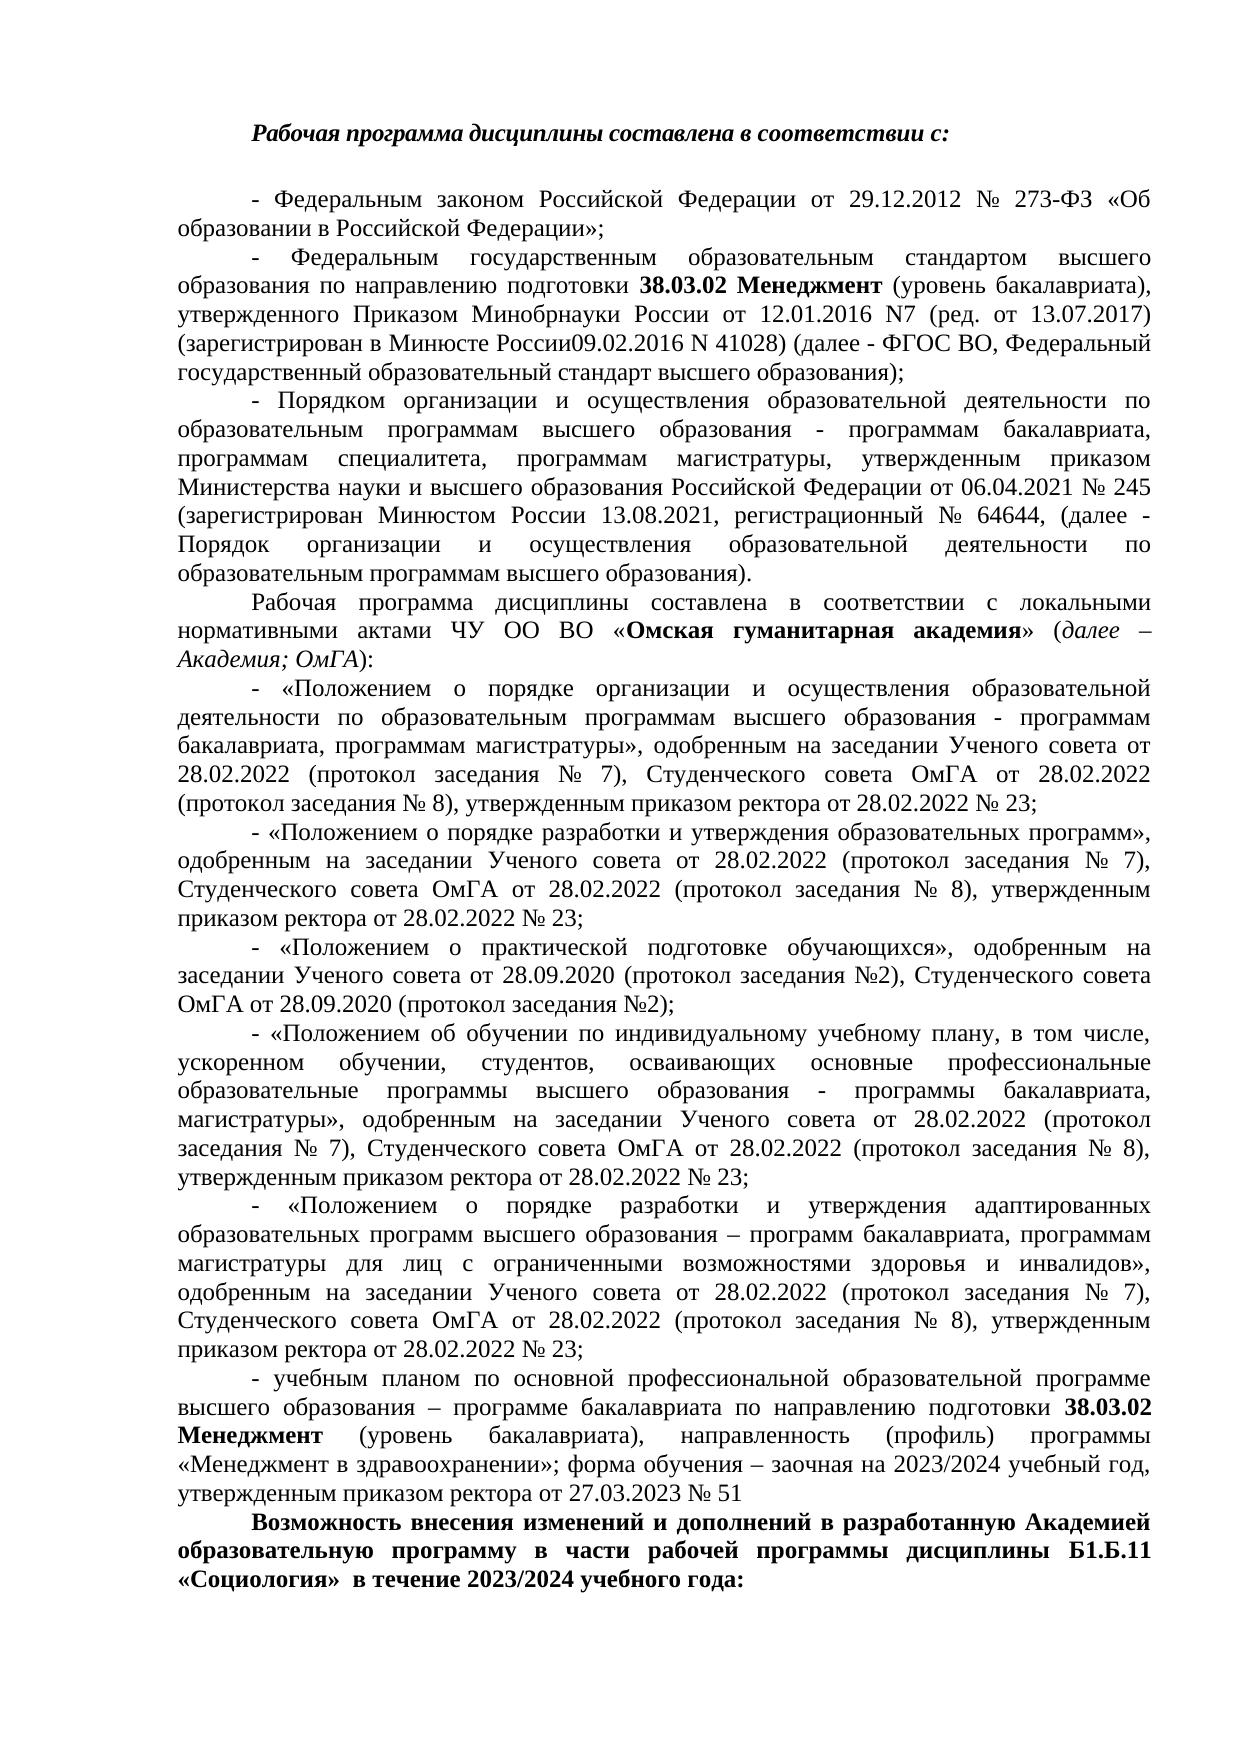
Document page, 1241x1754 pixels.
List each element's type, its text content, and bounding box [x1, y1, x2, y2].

text Рабочая программа дисциплины составлена в соответствии с локальными нормативными актами ЧУ ОО ВО «Омская гуманитарная академия» (далее – Академия; ОмГА): [177, 587, 1152, 673]
text - «Положением о порядке разработки и утверждения образовательных программ», одобренным на заседании Ученого совета от 28.02.2022 (протокол заседания № 7), Студенческого совета ОмГА от 28.02.2022 (протокол заседания № 8), утвержденным приказом ректора от 28.02.2022 № 23; [177, 817, 1152, 932]
text - «Положением о порядке организации и осуществления образовательной деятельности по образовательным программам высшего образования - программам бакалавриата, программам магистратуры», одобренным на заседании Ученого совета от 28.02.2022 (протокол заседания № 7), Студенческого совета ОмГА от 28.02.2022 (протокол заседания № 8), утвержденным приказом ректора от 28.02.2022 № 23; [177, 673, 1152, 817]
text - «Положением о практической подготовке обучающихся», одобренным на заседании Ученого совета от 28.09.2020 (протокол заседания №2), Студенческого совета ОмГА от 28.09.2020 (протокол заседания №2); [177, 932, 1152, 1018]
text - «Положением об обучении по индивидуальному учебному плану, в том числе, ускоренном обучении, студентов, осваивающих основные профессиональные образовательные программы высшего образования - программы бакалавриата, магистратуры», одобренным на заседании Ученого совета от 28.02.2022 (протокол заседания № 7), Студенческого совета ОмГА от 28.02.2022 (протокол заседания № 8), утвержденным приказом ректора от 28.02.2022 № 23; [177, 1018, 1152, 1190]
text - Федеральным законом Российской Федерации от 29.12.2012 № 273-ФЗ «Об образовании в Российской Федерации»; [177, 184, 1152, 242]
text - Порядком организации и осуществления образовательной деятельности по образовательным программам высшего образования - программам бакалавриата, программам специалитета, программам магистратуры, утвержденным приказом Министерства науки и высшего образования Российской Федерации от 06.04.2021 № 245 (зарегистрирован Минюстом России 13.08.2021, регистрационный № 64644, (далее - Порядок организации и осуществления образовательной деятельности по образовательным программам высшего образования). [177, 385, 1152, 587]
text - «Положением о порядке разработки и утверждения адаптированных образовательных программ высшего образования – программ бакалавриата, программам магистратуры для лиц с ограниченными возможностями здоровья и инвалидов», одобренным на заседании Ученого совета от 28.02.2022 (протокол заседания № 7), Студенческого совета ОмГА от 28.02.2022 (протокол заседания № 8), утвержденным приказом ректора от 28.02.2022 № 23; [177, 1190, 1152, 1363]
text Возможность внесения изменений и дополнений в разработанную Академией образовательную программу в части рабочей программы дисциплины Б1.Б.11 «Социология» в течение 2023/2024 учебного года: [177, 1507, 1152, 1593]
text - учебным планом по основной профессиональной образовательной программе высшего образования – программе бакалавриата по направлению подготовки 38.03.02 Менеджмент (уровень бакалавриата), направленность (профиль) программы «Менеджмент в здравоохранении»; форма обучения – заочная на 2023/2024 учебный год, утвержденным приказом ректора от 27.03.2023 № 51 [177, 1363, 1152, 1507]
text - Федеральным государственным образовательным стандартом высшего образования по направлению подготовки 38.03.02 Менеджмент (уровень бакалавриата), утвержденного Приказом Минобрнауки России от 12.01.2016 N7 (ред. от 13.07.2017) (зарегистрирован в Минюсте России09.02.2016 N 41028) (далее - ФГОС ВО, Федеральный государственный образовательный стандарт высшего образования); [177, 242, 1152, 385]
text Рабочая программа дисциплины составлена в соответствии с: [177, 118, 1152, 147]
